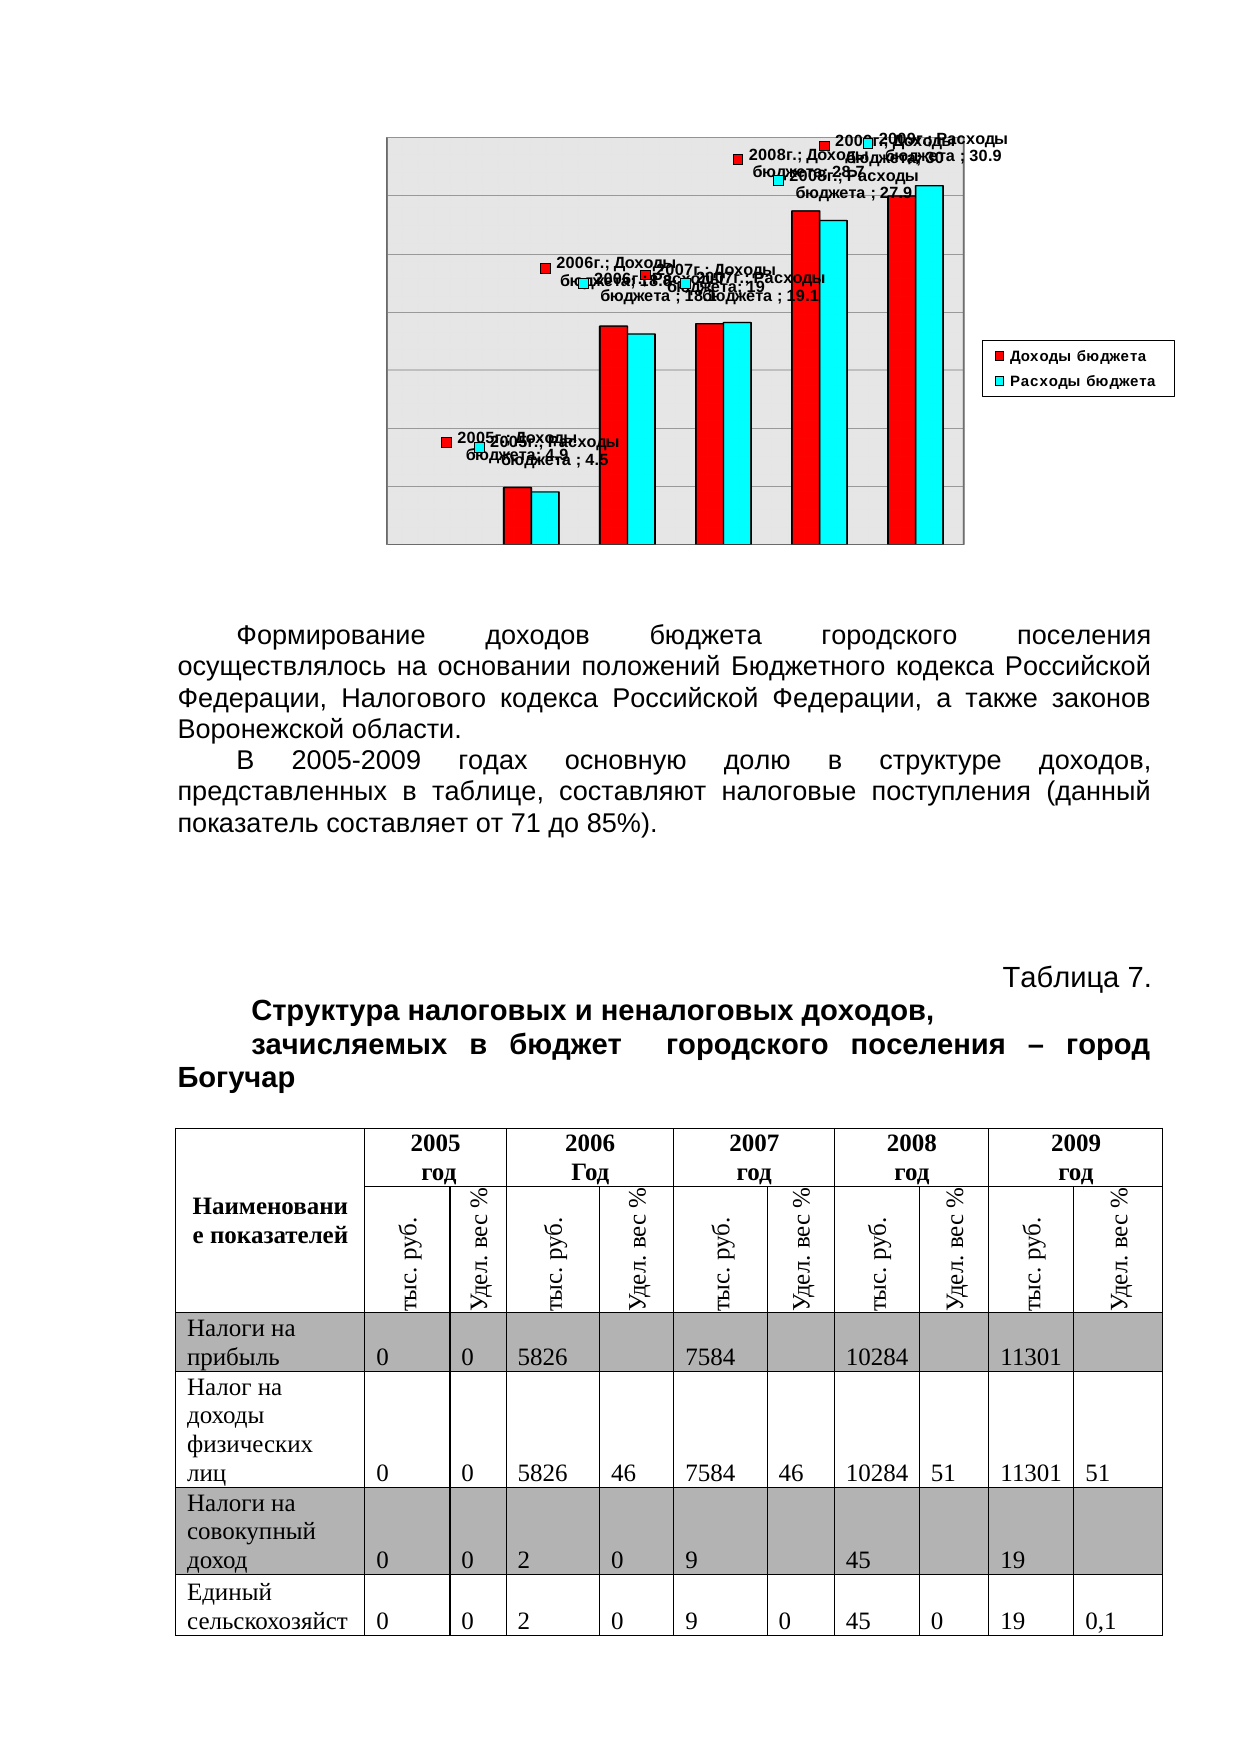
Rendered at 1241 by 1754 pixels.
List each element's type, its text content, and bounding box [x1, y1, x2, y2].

table_cell Единый сельскохозяйственный налог [176, 1575, 364, 1635]
table_cell тыс. руб. [365, 1187, 449, 1312]
table_cell [600, 1313, 673, 1371]
table_cell Удел. вес % [451, 1187, 506, 1312]
table_cell Удел. вес % [768, 1187, 834, 1312]
table_cell Налог на доходы физических лиц [176, 1372, 364, 1487]
table_cell Удел. вес % [920, 1187, 988, 1312]
table_cell 0 [768, 1575, 834, 1635]
table_cell 46 [600, 1372, 673, 1487]
text Таблица 7. [177, 932, 1152, 993]
table_cell Удел. вес % [600, 1187, 673, 1312]
table_cell 11301 [989, 1313, 1073, 1371]
text зачисляемых в бюджет городского поселения – город Богучар [177, 1027, 1152, 1094]
table_cell 0 [920, 1575, 988, 1635]
table_cell 9 [674, 1488, 767, 1574]
table_cell тыс. руб. [835, 1187, 919, 1312]
table_cell [768, 1488, 834, 1574]
table_cell 0 [365, 1488, 449, 1574]
table_cell тыс. руб. [989, 1187, 1073, 1312]
table_cell 51 [1074, 1372, 1162, 1487]
table_cell 0,1 [1074, 1575, 1162, 1635]
table_cell [1074, 1488, 1162, 1574]
table_cell тыс. руб. [674, 1187, 767, 1312]
table_cell [1074, 1313, 1162, 1371]
table_cell 0 [600, 1575, 673, 1635]
table_cell 0 [365, 1575, 449, 1635]
table_cell Налоги на прибыль [176, 1313, 364, 1371]
table_cell 0 [451, 1575, 506, 1635]
table_cell 2 [507, 1488, 599, 1574]
table_cell 45 [835, 1575, 919, 1635]
table_cell 0 [365, 1372, 449, 1487]
text Структура налоговых и неналоговых доходов, [177, 993, 1152, 1027]
table_cell 5826 [507, 1372, 599, 1487]
table_cell 7584 [674, 1372, 767, 1487]
table_header Наименование показателей [176, 1129, 364, 1312]
table_header 2009 год [989, 1129, 1162, 1186]
table_cell 0 [600, 1488, 673, 1574]
table_header 2006 Год [507, 1129, 673, 1186]
table_cell Удел. вес % [1074, 1187, 1162, 1312]
table_cell 19 [989, 1575, 1073, 1635]
text В 2005-2009 годах основную долю в структуре доходов, представленных в таблице, составляют налоговые поступления (данный показатель составляет от 71 до 85%). [177, 744, 1152, 838]
table_cell 0 [451, 1372, 506, 1487]
text Формирование доходов бюджета городского поселения осуществлялось на основании положений Бюджетного кодекса Российской Федерации, Налогового кодекса Российской Федерации, а также законов Воронежской области. [177, 619, 1152, 744]
table_cell 9 [674, 1575, 767, 1635]
table_cell 19 [989, 1488, 1073, 1574]
table_header 2005 год [365, 1129, 506, 1186]
table_header 2007 год [674, 1129, 834, 1186]
table_cell 7584 [674, 1313, 767, 1371]
table_cell 0 [365, 1313, 449, 1371]
table_cell 0 [451, 1488, 506, 1574]
table_cell 10284 [835, 1372, 919, 1487]
table_cell [768, 1313, 834, 1371]
table_cell тыс. руб. [507, 1187, 599, 1312]
table_cell [920, 1488, 988, 1574]
table_cell [920, 1313, 988, 1371]
table_cell 51 [920, 1372, 988, 1487]
table_cell 0 [451, 1313, 506, 1371]
table_header 2008 год [835, 1129, 988, 1186]
table_cell 45 [835, 1488, 919, 1574]
table_cell 5826 [507, 1313, 599, 1371]
table_cell 10284 [835, 1313, 919, 1371]
table_cell Налоги на совокупный доход [176, 1488, 364, 1574]
table_cell 2 [507, 1575, 599, 1635]
table_cell 11301 [989, 1372, 1073, 1487]
table_cell 46 [768, 1372, 834, 1487]
